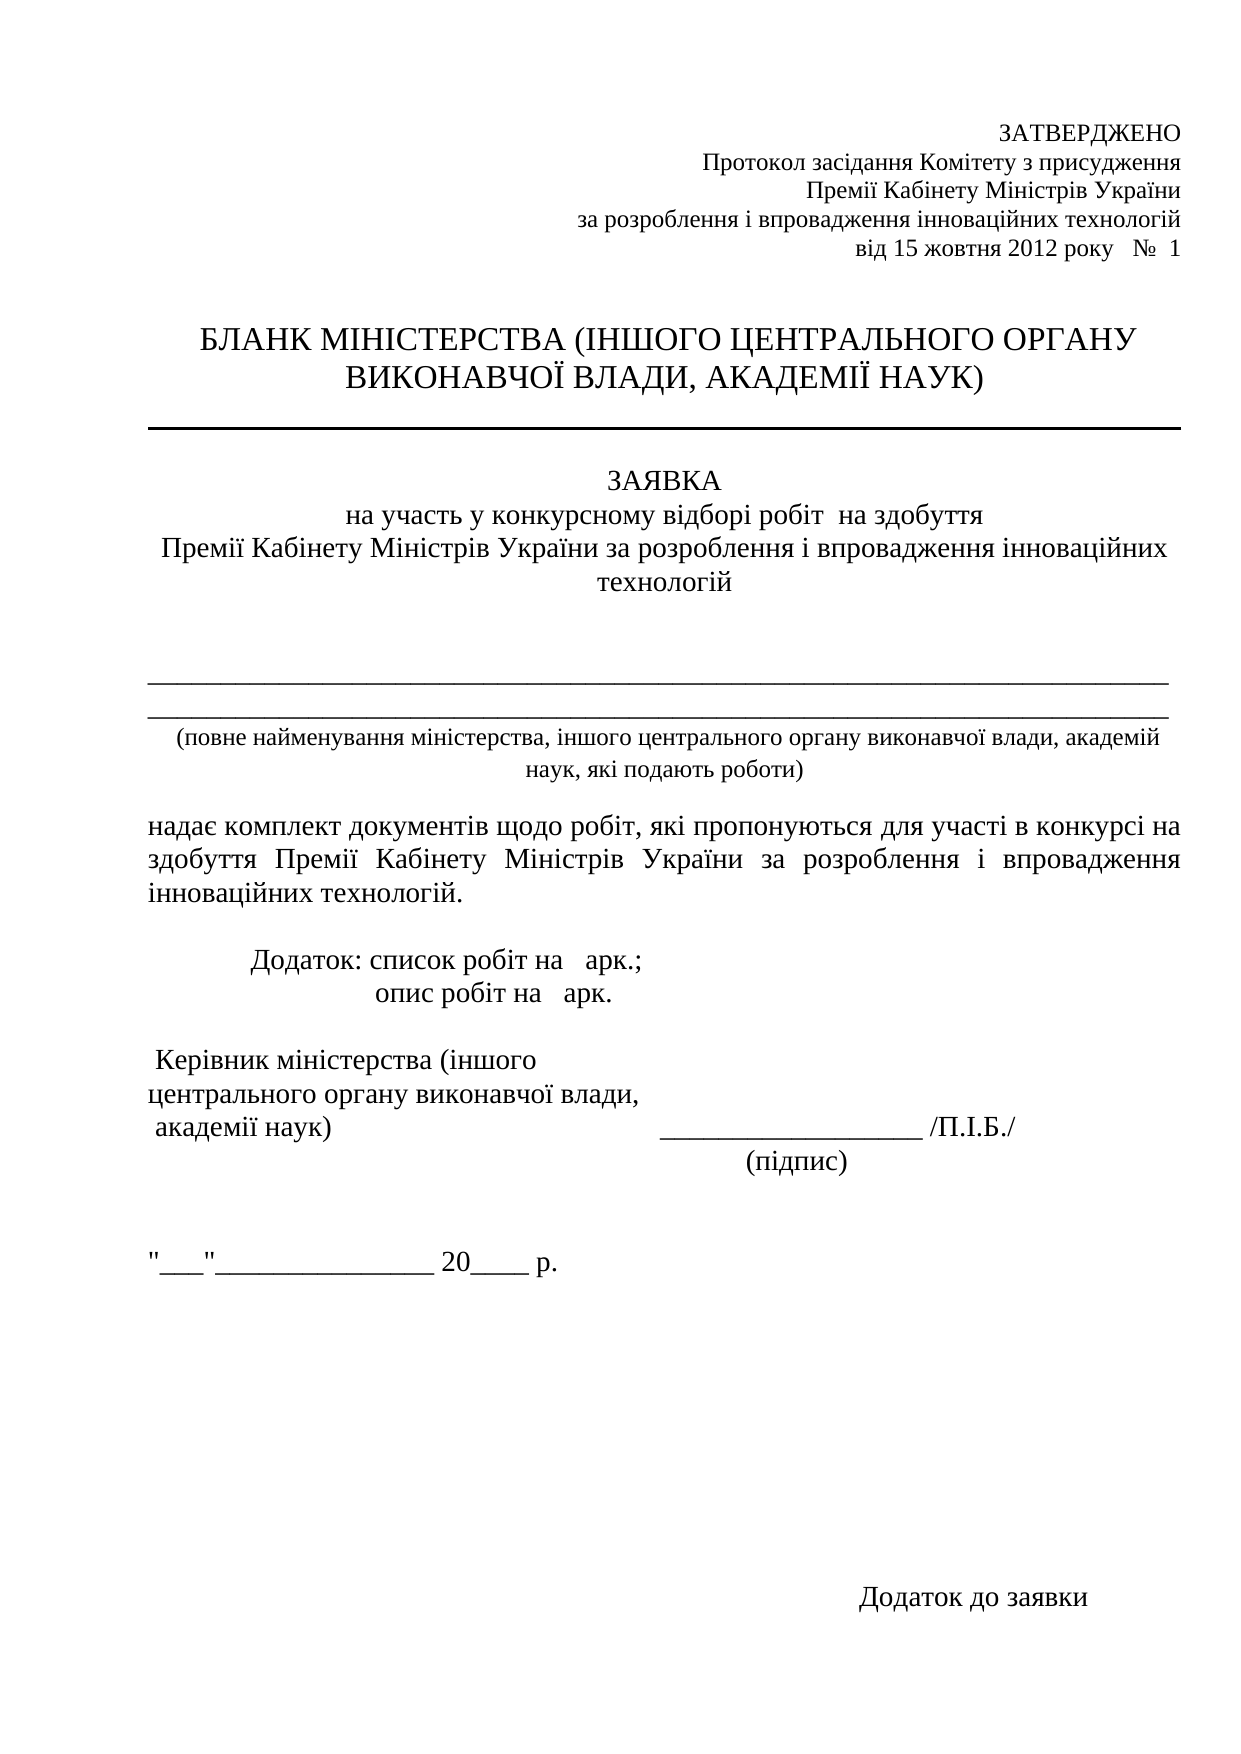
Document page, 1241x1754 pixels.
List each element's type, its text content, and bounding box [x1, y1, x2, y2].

text ____________________________________________________________________________________________________________________________________________ [148, 654, 1181, 722]
text Керівник міністерства (іншого [148, 1042, 1181, 1076]
text ЗАТВЕРДЖЕНО [148, 118, 1181, 147]
text (підпис) [148, 1143, 1181, 1177]
text Протокол засідання Комітету з присудження [148, 147, 1181, 176]
text центрального органу виконавчої влади, [148, 1076, 1181, 1109]
text (повне найменування міністерства, іншого центрального органу виконавчої влади, академій наук, які подають роботи) [148, 722, 1181, 784]
text Додаток до заявки [148, 1579, 1088, 1613]
text надає комплект документів щодо робіт, які пропонуються для участі в конкурсі на здобуття Премії Кабінету Міністрів України за розроблення і впровадження інноваційних технологій. [148, 808, 1181, 908]
text БЛАНК міністерства (іншого центрального органу виконавчої влади, академії наук) [148, 319, 1181, 396]
text академії наук) __________________ /П.I.Б./ [148, 1109, 1181, 1143]
text від 15 жовтня 2012 року № 1 [148, 233, 1181, 262]
text Додаток: список робіт на арк.; [148, 942, 1181, 975]
text ЗАЯВКА [148, 463, 1181, 497]
text за розроблення і впровадження інноваційних технологій [148, 204, 1181, 233]
text Премії Кабінету Міністрів України за розроблення і впровадження інноваційних технологій [148, 530, 1181, 597]
text Премії Кабінету Міністрів України [148, 176, 1181, 204]
text на участь у конкурсному відборі робіт на здобуття [148, 497, 1181, 530]
text "___"_______________ 20____ р. [148, 1244, 1181, 1277]
text опис робіт на арк. [148, 975, 1181, 1009]
